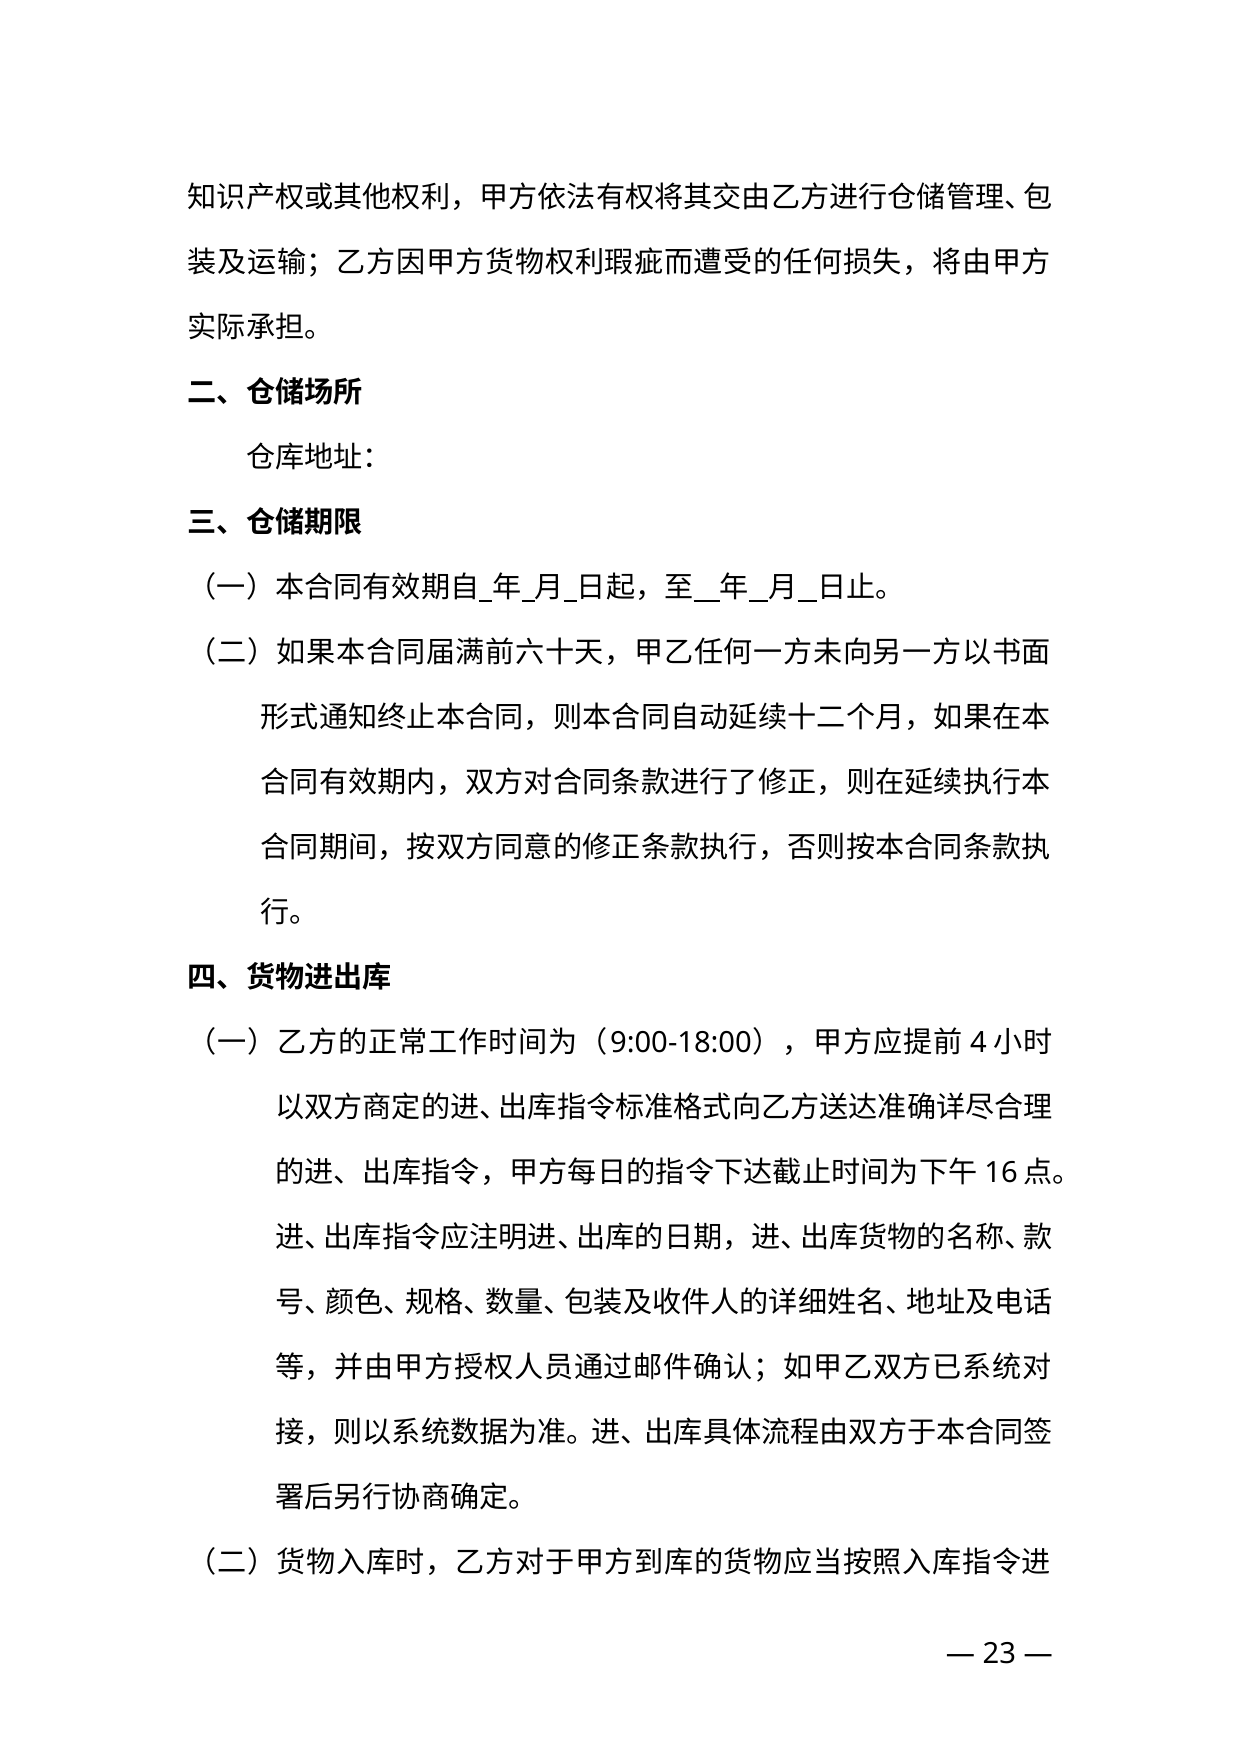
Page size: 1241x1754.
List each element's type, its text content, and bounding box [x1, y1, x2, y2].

text （一）乙方的正常工作时间为（9:00-18:00），甲方应提前4小时以双方商定的进、出库指令标准格式向乙方送达准确详尽合理的进、出库指令，甲方每日的指令下达截止时间为下午16点。进、出库指令应注明进、出库的日期，进、出库货物的名称、款号、颜色、规格、数量、包装及收件人的详细姓名、地址及电话等，并由甲方授权人员通过邮件确认；如甲乙双方已系统对接，则以系统数据为准。进、出库具体流程由双方于本合同签署后另行协商确定。 [187, 942, 1053, 1462]
list 二、仓储场所 [187, 292, 1053, 357]
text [187, 1462, 1053, 1592]
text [187, 162, 1053, 292]
text （一）本合同有效期自 年 月 日起，至 年 月 日止。 [187, 487, 1053, 552]
list 三、仓储期限 [187, 422, 1053, 487]
text （二）如果本合同届满前六十天，甲乙任何一方未向另一方以书面形式通知终止本合同，则本合同自动延续十二个月，如果在本合同有效期内，双方对合同条款进行了修正，则在延续执行本合同期间，按双方同意的修正条款执行，否则按本合同条款执行。 [187, 552, 1053, 877]
text 仓库地址： [187, 357, 1053, 422]
list 四、货物进出库 [187, 877, 1053, 942]
